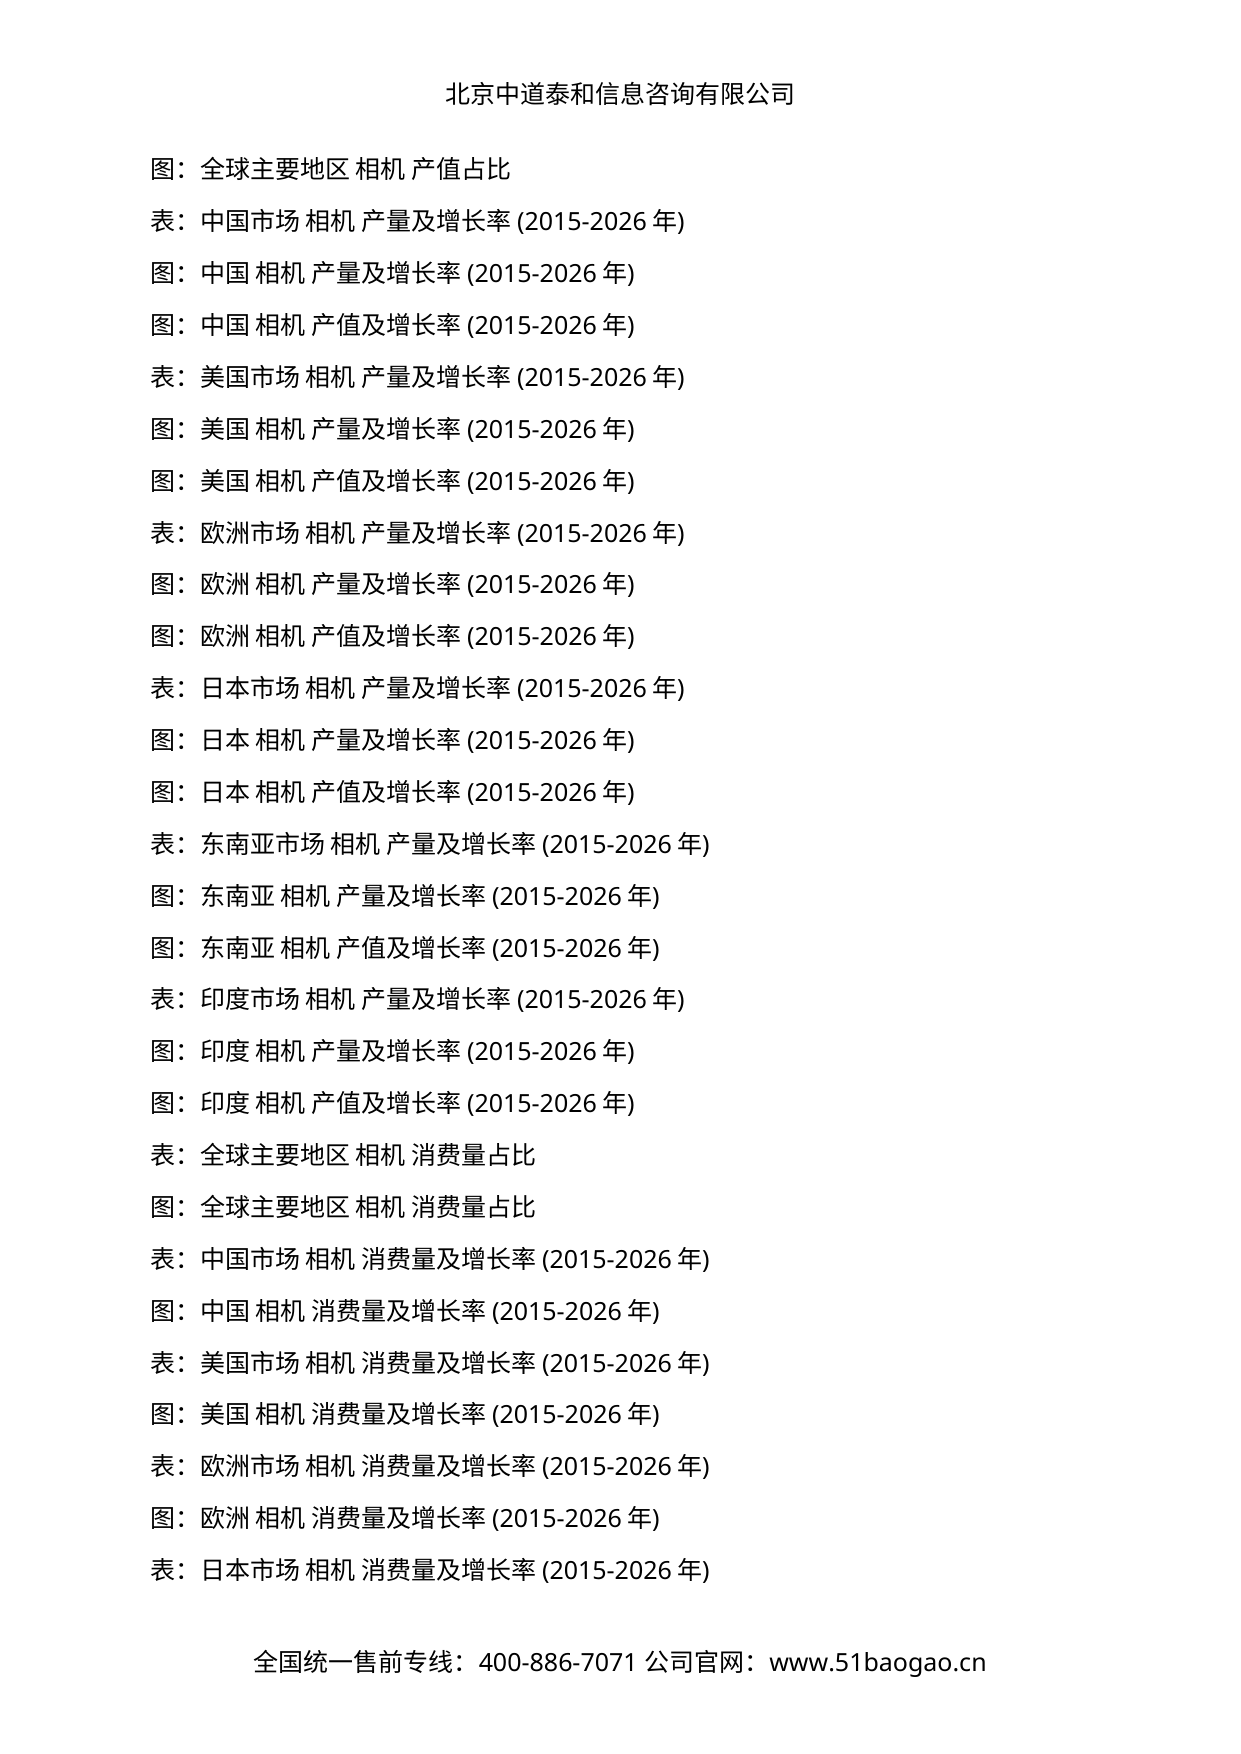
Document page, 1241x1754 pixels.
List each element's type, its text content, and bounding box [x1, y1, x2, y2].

text 表：东南亚市场 相机 产量及增长率 (2015-2026年) [150, 824, 1090, 861]
text 图：日本 相机 产值及增长率 (2015-2026年) [150, 772, 1090, 809]
text 图：欧洲 相机 消费量及增长率 (2015-2026年) [150, 1499, 1090, 1535]
text 表：印度市场 相机 产量及增长率 (2015-2026年) [150, 980, 1090, 1016]
text 图：欧洲 相机 产值及增长率 (2015-2026年) [150, 617, 1090, 653]
text 表：欧洲市场 相机 消费量及增长率 (2015-2026年) [150, 1447, 1090, 1483]
text 图：中国 相机 产值及增长率 (2015-2026年) [150, 306, 1090, 342]
text 图：全球主要地区 相机 消费量占比 [150, 1187, 1090, 1224]
text 图：中国 相机 产量及增长率 (2015-2026年) [150, 254, 1090, 290]
text 图：印度 相机 产量及增长率 (2015-2026年) [150, 1032, 1090, 1068]
text 表：日本市场 相机 消费量及增长率 (2015-2026年) [150, 1551, 1090, 1587]
text 图：美国 相机 产量及增长率 (2015-2026年) [150, 409, 1090, 446]
text 图：中国 相机 消费量及增长率 (2015-2026年) [150, 1291, 1090, 1327]
text 图：全球主要地区 相机 产值占比 [150, 150, 1090, 186]
text 图：日本 相机 产量及增长率 (2015-2026年) [150, 721, 1090, 757]
text 表：欧洲市场 相机 产量及增长率 (2015-2026年) [150, 513, 1090, 549]
text 图：美国 相机 产值及增长率 (2015-2026年) [150, 461, 1090, 497]
text 图：东南亚 相机 产值及增长率 (2015-2026年) [150, 928, 1090, 964]
text 表：中国市场 相机 消费量及增长率 (2015-2026年) [150, 1239, 1090, 1276]
text 表：中国市场 相机 产量及增长率 (2015-2026年) [150, 202, 1090, 238]
text 图：印度 相机 产值及增长率 (2015-2026年) [150, 1084, 1090, 1120]
text 表：美国市场 相机 产量及增长率 (2015-2026年) [150, 357, 1090, 394]
text 表：全球主要地区 相机 消费量占比 [150, 1136, 1090, 1172]
text 图：欧洲 相机 产量及增长率 (2015-2026年) [150, 565, 1090, 601]
text 图：美国 相机 消费量及增长率 (2015-2026年) [150, 1395, 1090, 1431]
text 表：美国市场 相机 消费量及增长率 (2015-2026年) [150, 1343, 1090, 1379]
text 表：日本市场 相机 产量及增长率 (2015-2026年) [150, 669, 1090, 705]
text 图：东南亚 相机 产量及增长率 (2015-2026年) [150, 876, 1090, 912]
